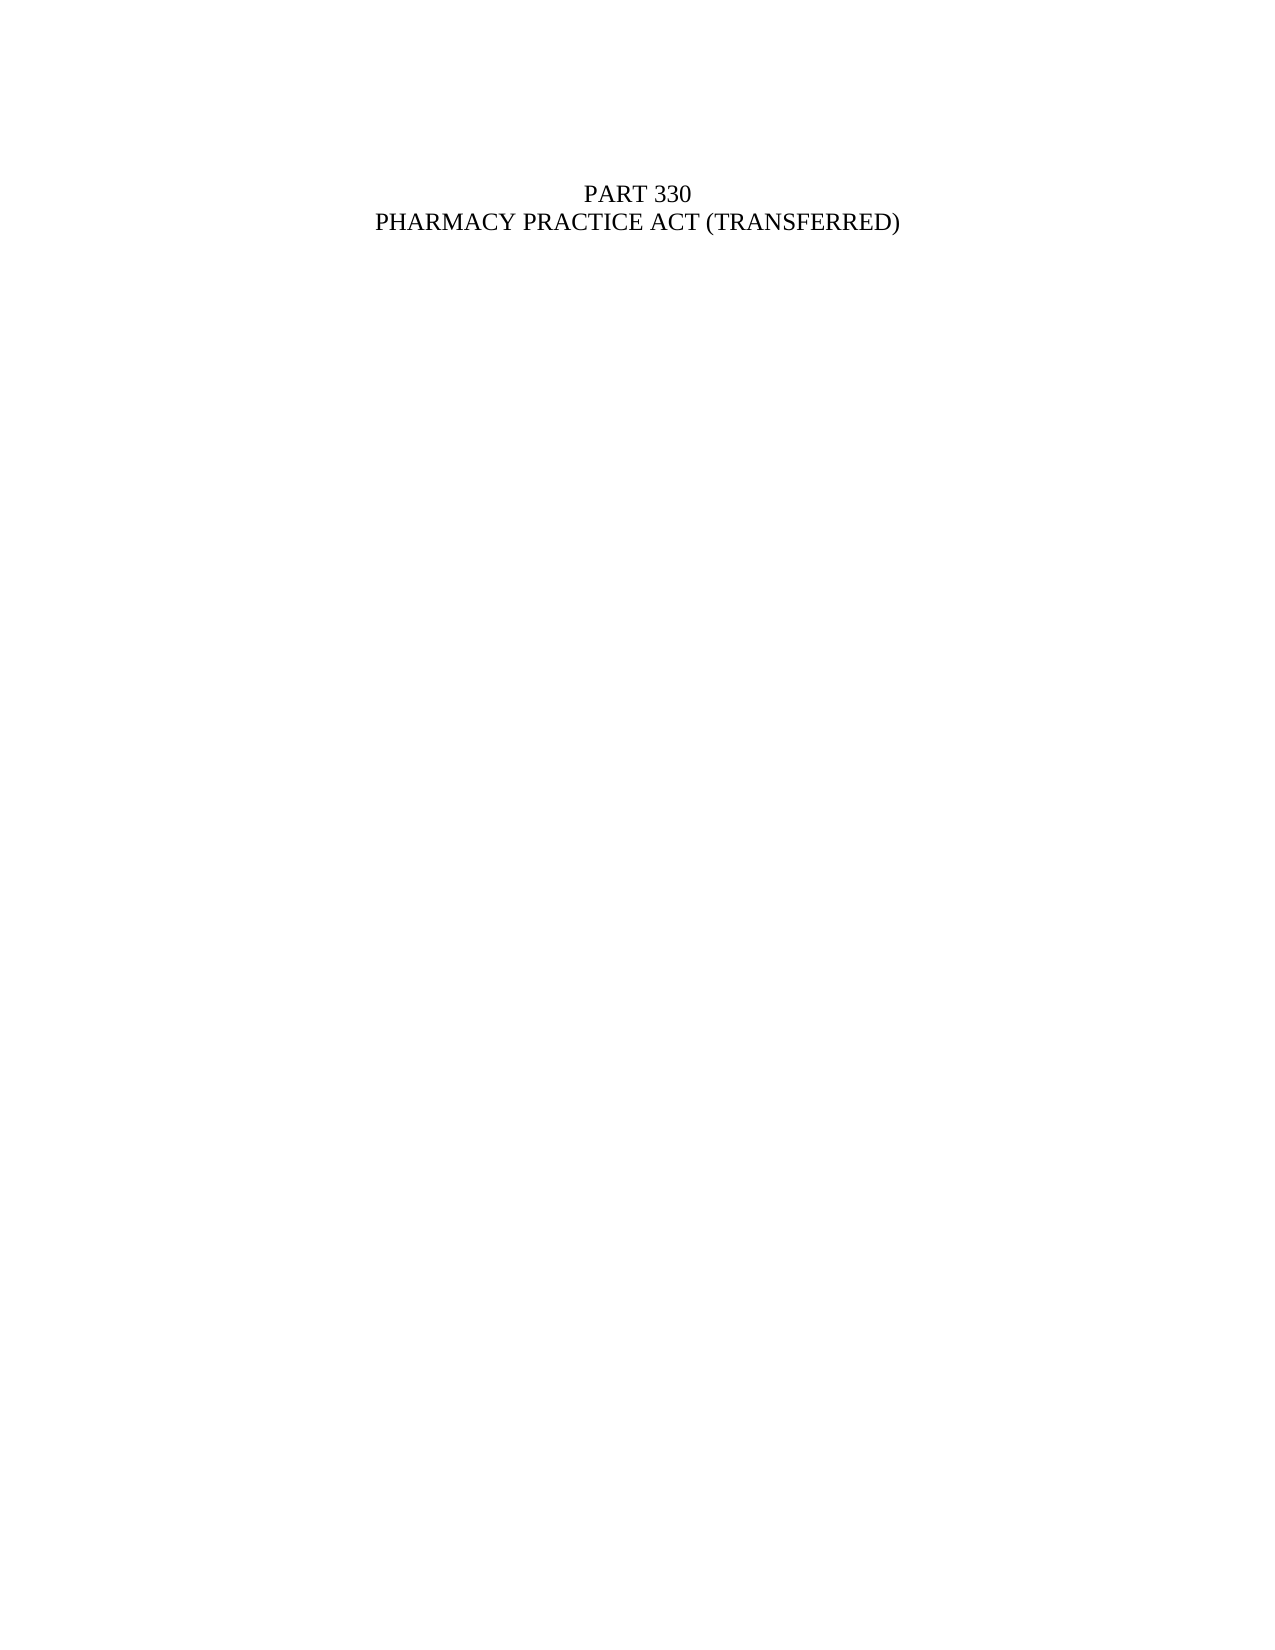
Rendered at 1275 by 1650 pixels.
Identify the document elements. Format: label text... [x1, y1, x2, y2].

text PART 330 [150, 179, 1125, 207]
text PHARMACY PRACTICE ACT (TRANSFERRED) [150, 207, 1125, 236]
